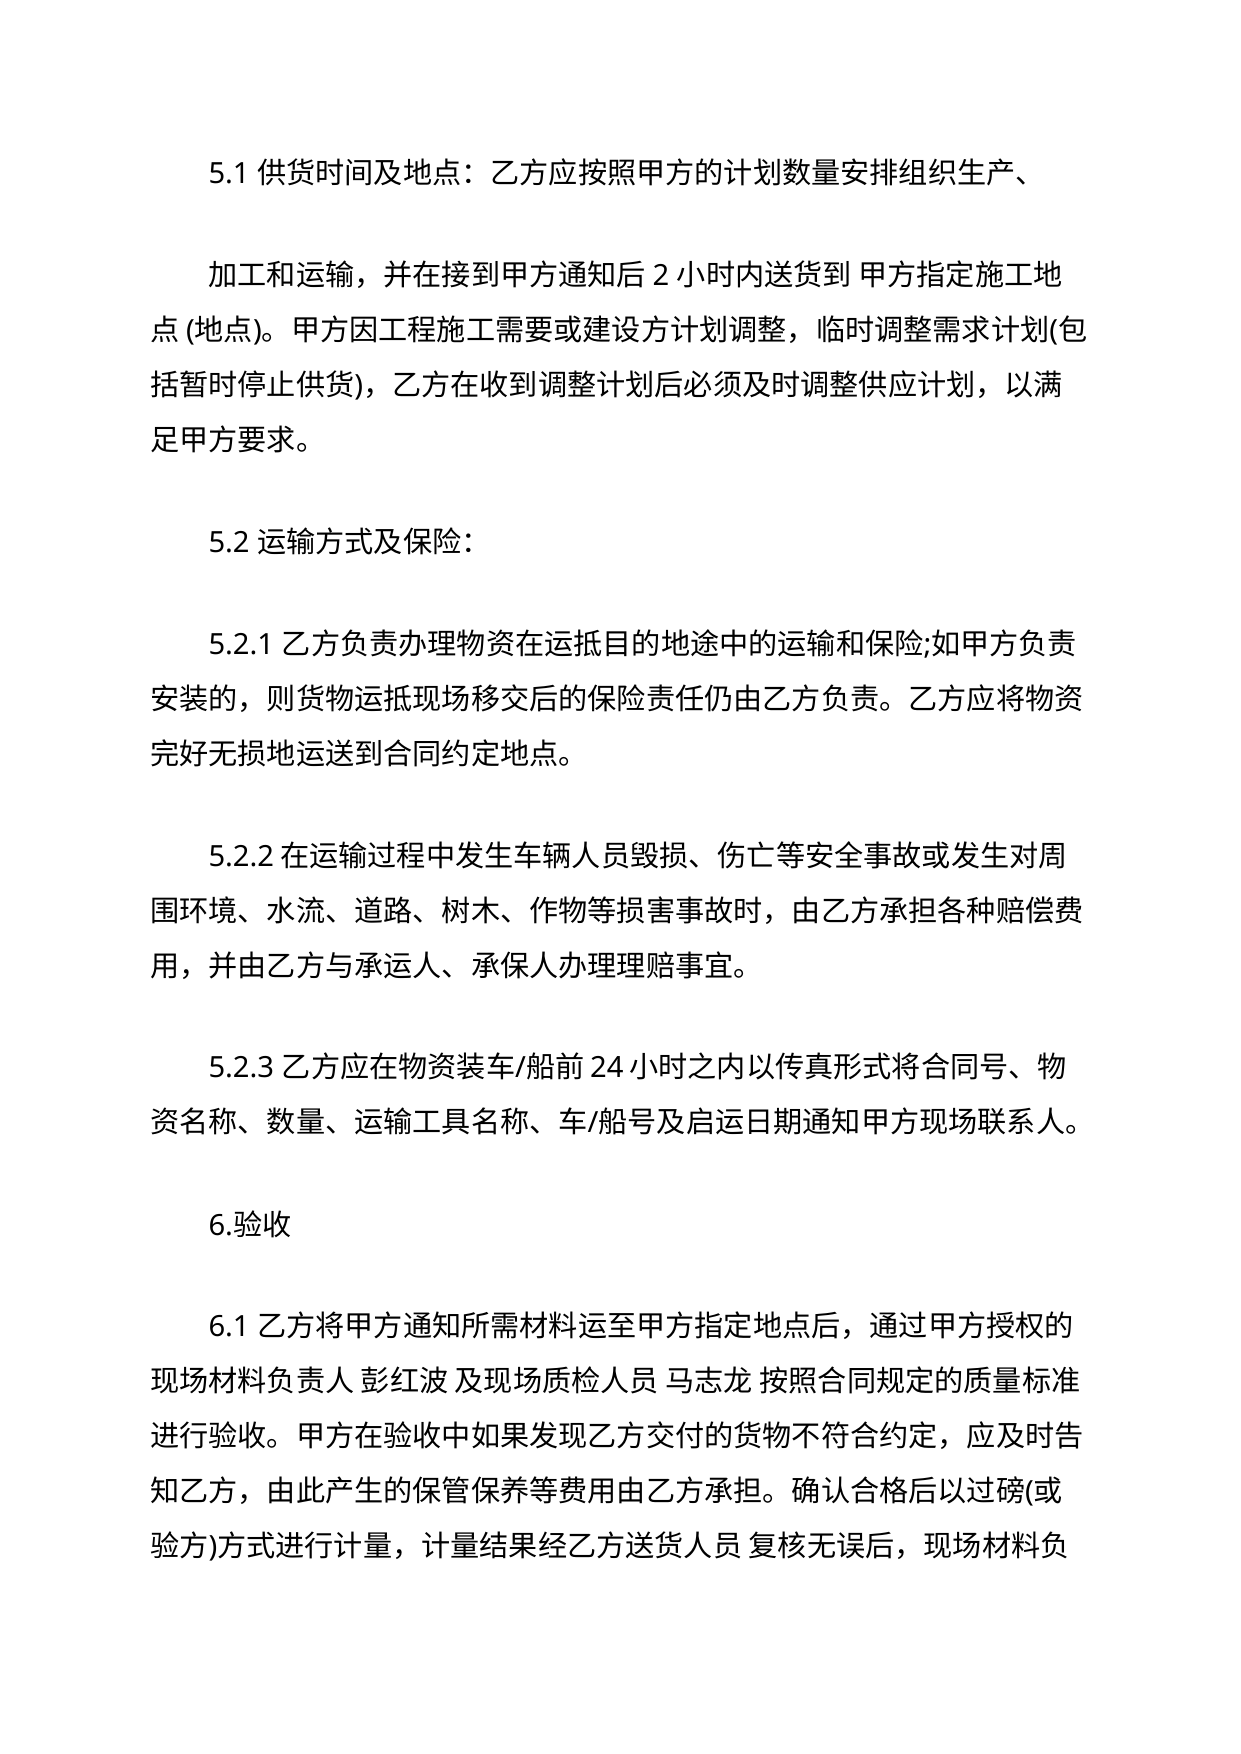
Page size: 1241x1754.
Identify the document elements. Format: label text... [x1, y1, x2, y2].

text 5.1 供货时间及地点：乙方应按照甲方的计划数量安排组织生产、 [150, 150, 1090, 192]
text 5.2.3 乙方应在物资装车/船前24小时之内以传真形式将合同号、物资名称、数量、运输工具名称、车/船号及启运日期通知甲方现场联系人。 [150, 1044, 1090, 1141]
text 5.2 运输方式及保险： [150, 519, 1090, 561]
text 6.验收 [150, 1201, 1090, 1243]
text 加工和运输，并在接到甲方通知后 2 小时内送货到 甲方指定施工地点 (地点)。甲方因工程施工需要或建设方计划调整，临时调整需求计划(包括暂时停止供货)，乙方在收到调整计划后必须及时调整供应计划，以满足甲方要求。 [150, 252, 1090, 459]
text 5.2.2在运输过程中发生车辆人员毁损、伤亡等安全事故或发生对周围环境、水流、道路、树木、作物等损害事故时，由乙方承担各种赔偿费用，并由乙方与承运人、承保人办理理赔事宜。 [150, 832, 1090, 984]
text 5.2.1 乙方负责办理物资在运抵目的地途中的运输和保险;如甲方负责安装的，则货物运抵现场移交后的保险责任仍由乙方负责。乙方应将物资完好无损地运送到合同约定地点。 [150, 621, 1090, 773]
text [150, 1303, 1090, 1565]
